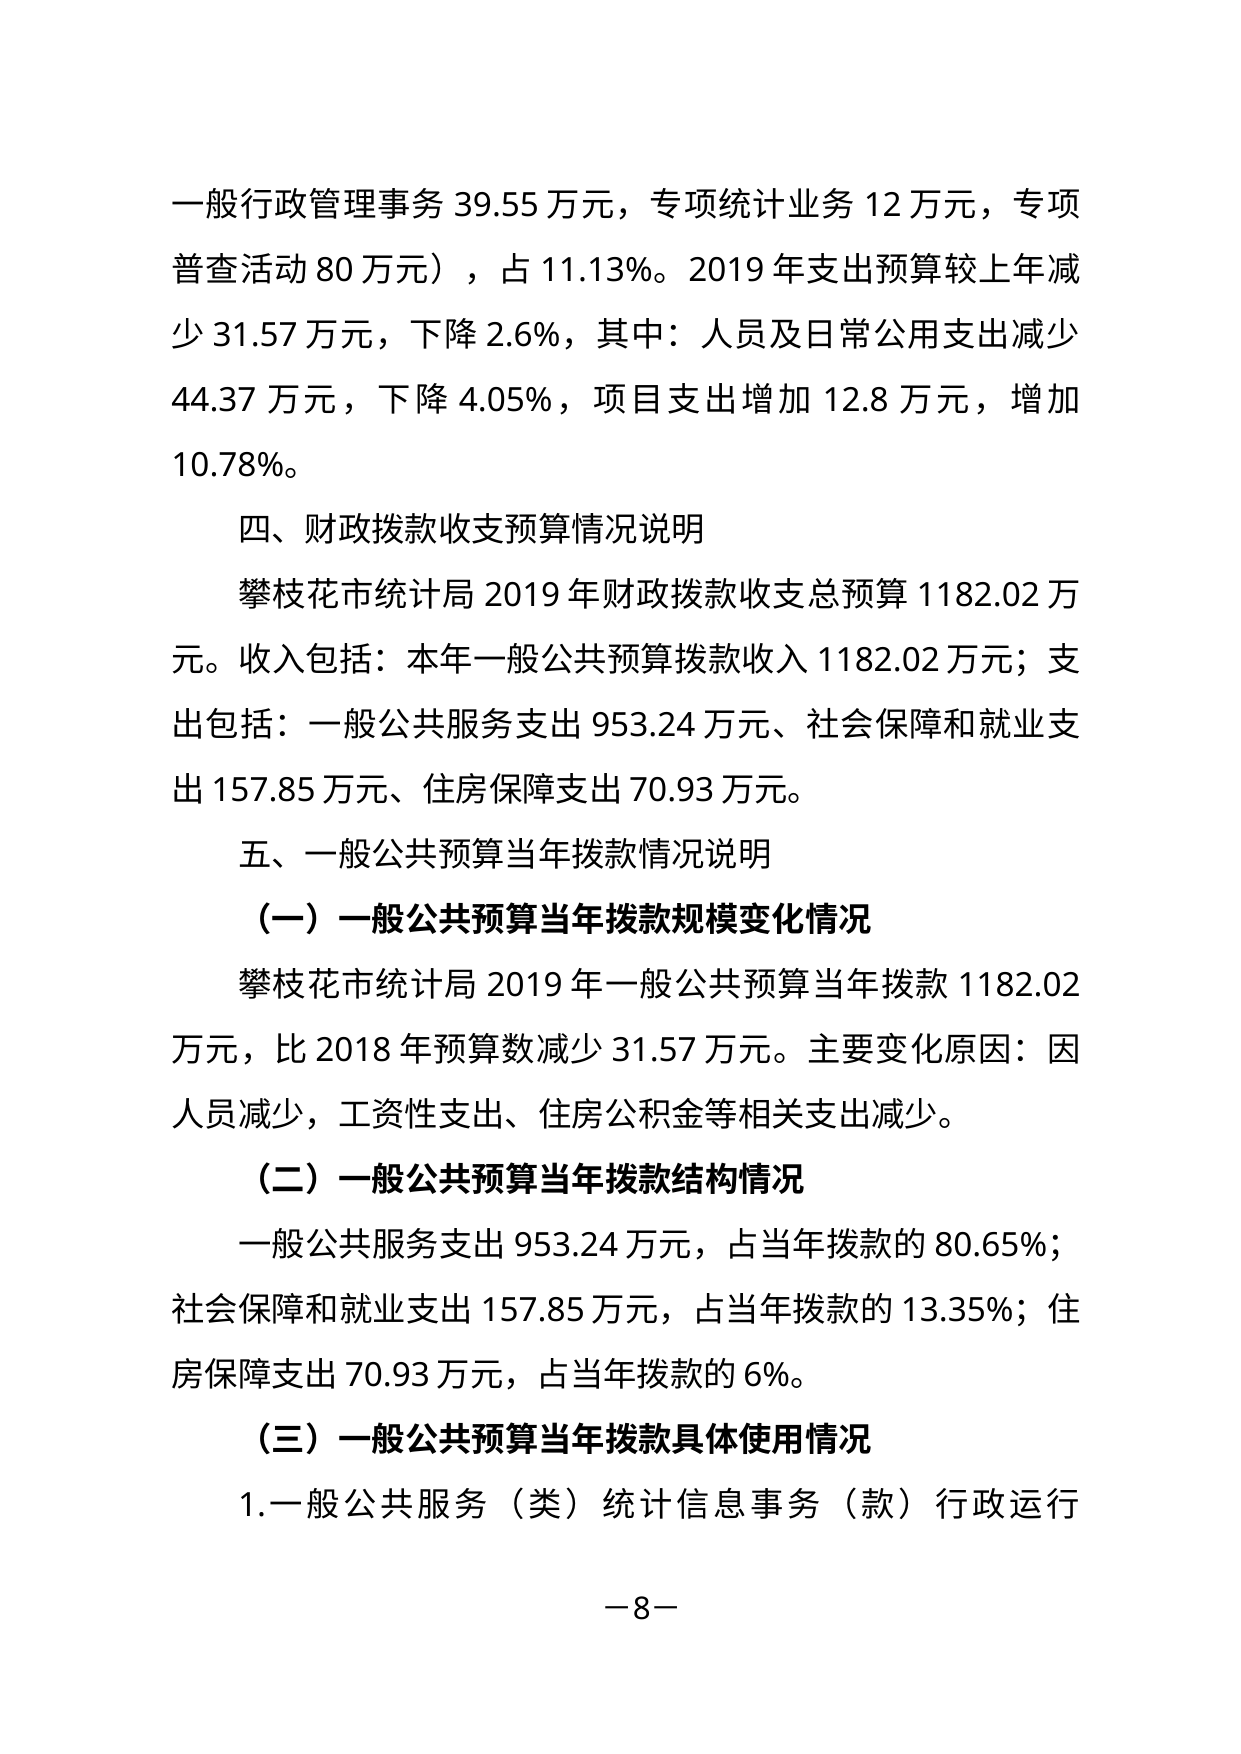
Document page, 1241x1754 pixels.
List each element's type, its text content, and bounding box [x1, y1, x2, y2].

text 五、一般公共预算当年拨款情况说明 [171, 819, 1081, 884]
text （三）一般公共预算当年拨款具体使用情况 [171, 1404, 1081, 1469]
text 攀枝花市统计局2019年财政拨款收支总预算1182.02万元。收入包括：本年一般公共预算拨款收入1182.02万元；支出包括：一般公共服务支出953.24万元、社会保障和就业支出157.85万元、住房保障支出70.93万元。 [171, 559, 1081, 819]
text 一般公共服务支出953.24万元，占当年拨款的80.65%；社会保障和就业支出157.85万元，占当年拨款的13.35%；住房保障支出70.93万元，占当年拨款的6%。 [171, 1209, 1081, 1404]
text （一）一般公共预算当年拨款规模变化情况 [171, 884, 1081, 949]
text 四、财政拨款收支预算情况说明 [171, 494, 1081, 559]
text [171, 169, 1081, 494]
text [171, 1469, 1081, 1534]
text （二）一般公共预算当年拨款结构情况 [171, 1144, 1081, 1209]
text 攀枝花市统计局2019年一般公共预算当年拨款1182.02万元，比2018年预算数减少31.57万元。主要变化原因：因人员减少，工资性支出、住房公积金等相关支出减少。 [171, 949, 1081, 1144]
